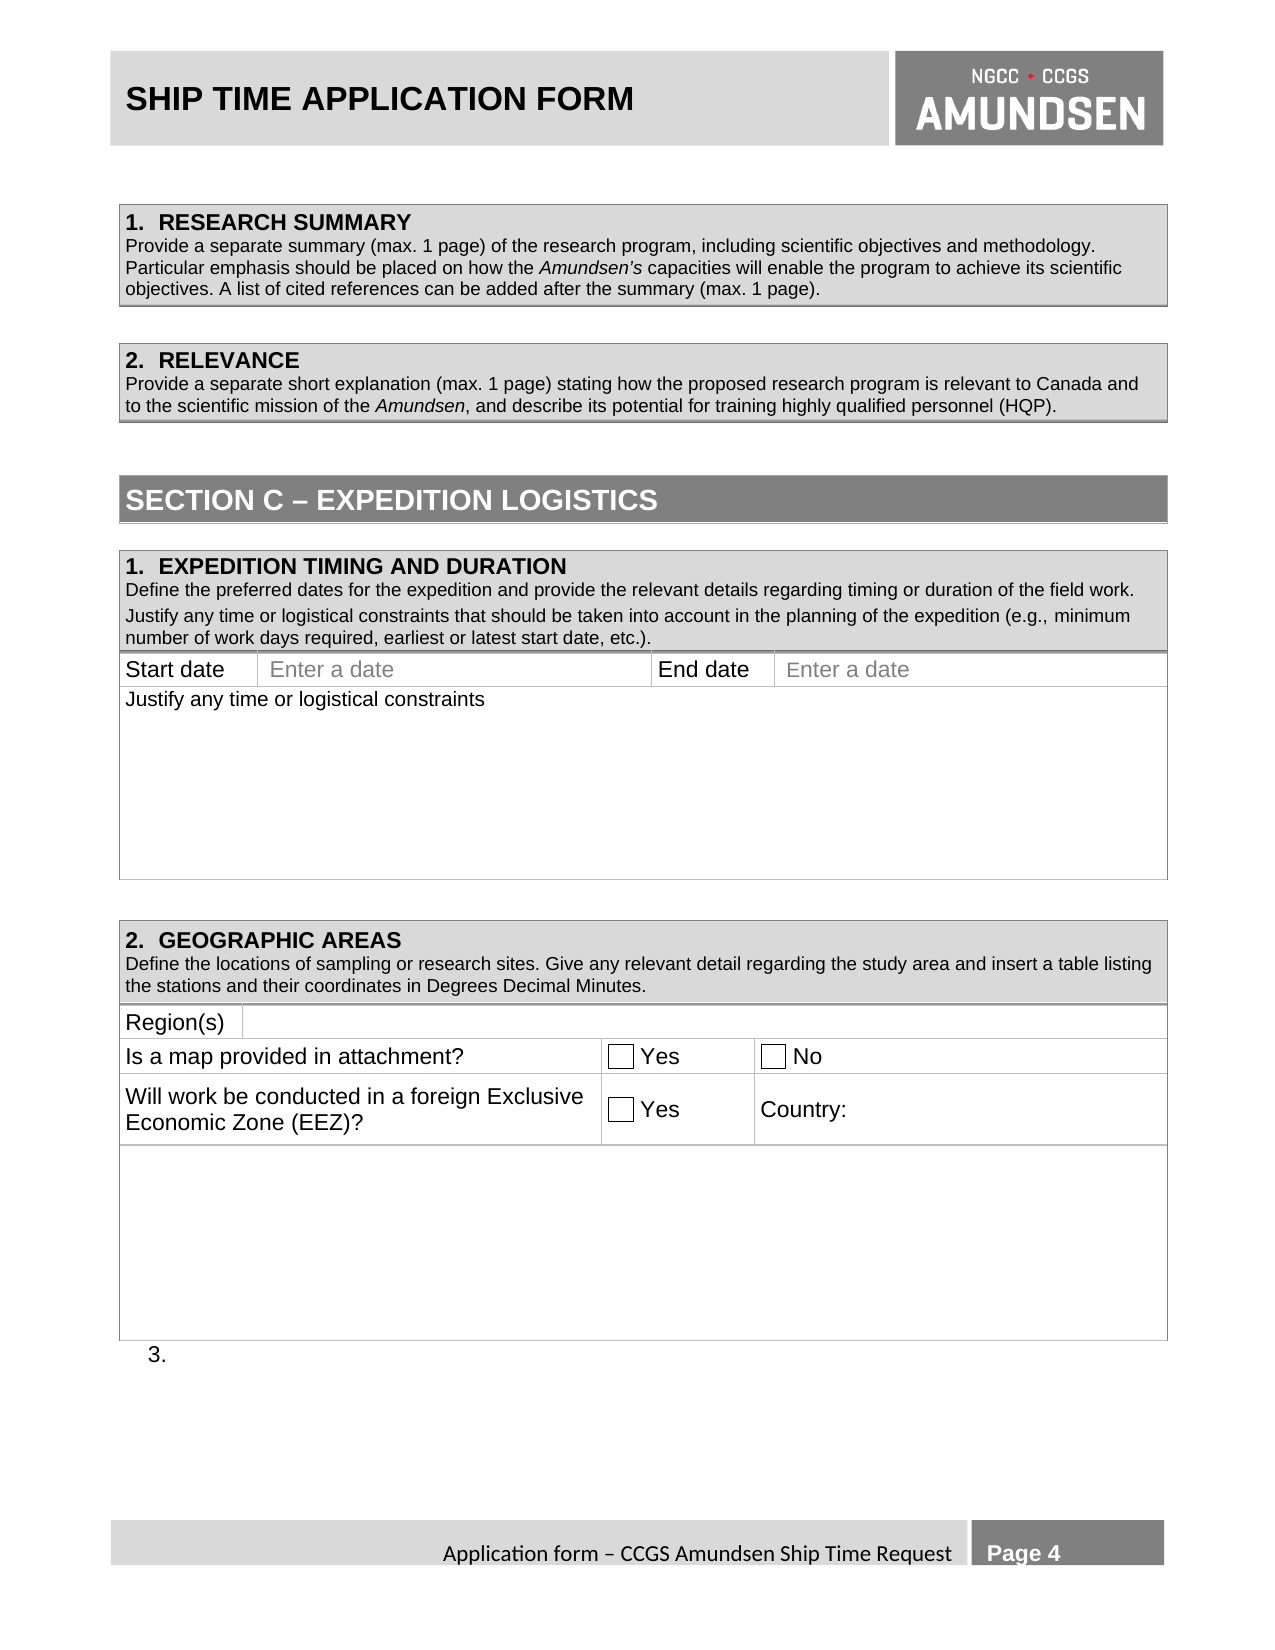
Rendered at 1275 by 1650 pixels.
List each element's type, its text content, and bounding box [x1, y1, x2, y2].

table_header RELEVANCE Provide a separate short explanation (max. 1 page) stating how the proposed research program is relevant to Canada and to the scientific mission of the Amundsen, and describe its potential for training highly qualified personnel (HQP). [120, 344, 1167, 419]
table_cell Justify any time or logistical constraints [120, 687, 1167, 879]
table_cell Start date [120, 654, 257, 686]
table_header EXPEDITION TIMING AND DURATION Define the preferred dates for the expedition and provide the relevant details regarding timing or duration of the field work. Justify any time or logistical constraints that should be taken into account in the planning of the expedition (e.g., minimum number of work days required, earliest or latest start date, etc.). [120, 551, 1167, 650]
table_cell End date [652, 654, 774, 686]
table_header SECTION C – EXPEDITION LOGISTICS [120, 476, 1167, 522]
table_cell Yes [602, 1039, 754, 1073]
table_header RESEARCH SUMMARY Provide a separate summary (max. 1 page) of the research program, including scientific objectives and methodology. Particular emphasis should be placed on how the Amundsen’s capacities will enable the program to achieve its scientific objectives. A list of cited references can be added after the summary (max. 1 page). [120, 205, 1167, 304]
table_cell [243, 1006, 1167, 1038]
table_cell Country: [755, 1074, 1167, 1144]
table_header [120, 1146, 1167, 1340]
table_cell No [755, 1039, 1167, 1073]
picture [910, 63, 1149, 134]
table_cell Region(s) [120, 1006, 242, 1038]
table_cell Will work be conducted in a foreign Exclusive Economic Zone (EEZ)? [120, 1074, 601, 1144]
table_cell Is a map provided in attachment? [120, 1039, 601, 1073]
table_cell Yes [602, 1074, 754, 1144]
table_header GEOGRAPHIC AREAS Define the locations of sampling or research sites. Give any relevant detail regarding the study area and insert a table listing the stations and their coordinates in Degrees Decimal Minutes. [120, 921, 1167, 1002]
